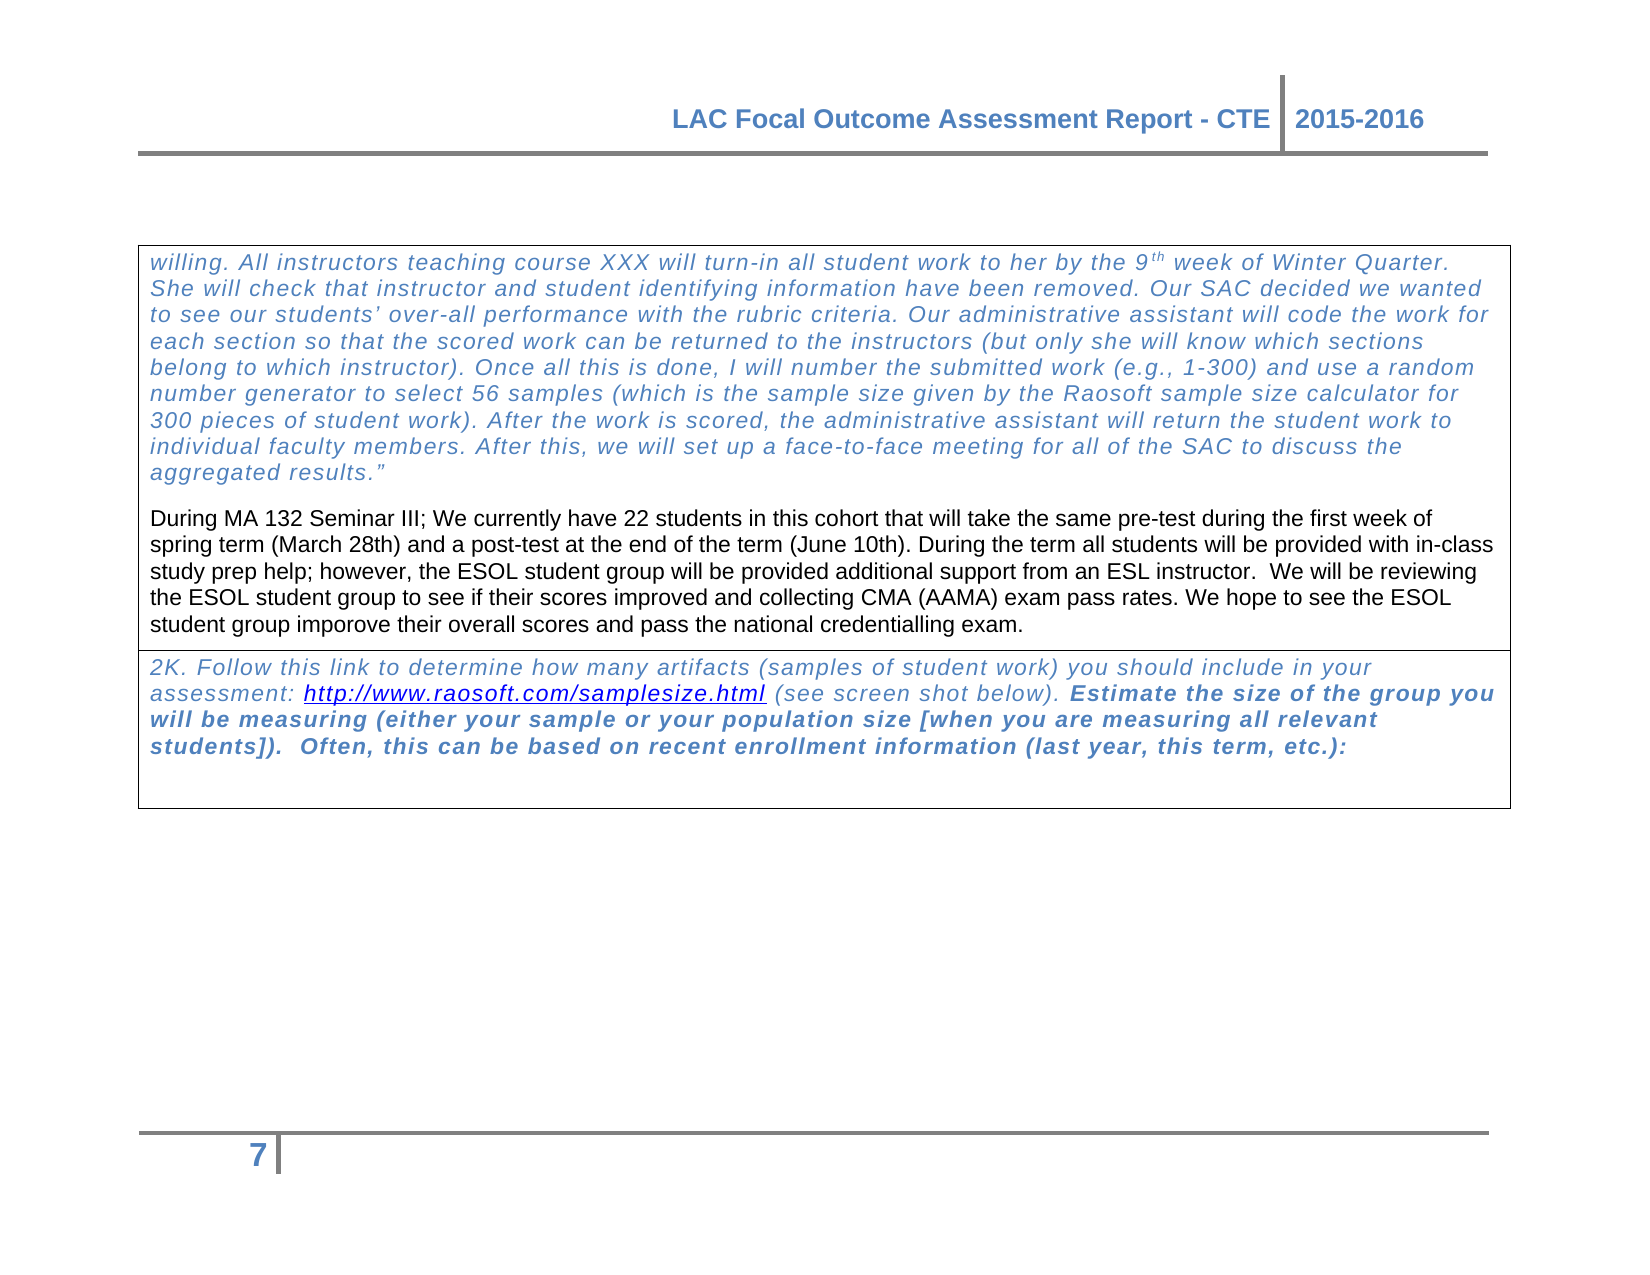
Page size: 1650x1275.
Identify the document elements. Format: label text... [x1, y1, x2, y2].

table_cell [139, 246, 1510, 649]
table_cell 2K. Follow this link to determine how many artifacts (samples of student work) you should include in your assessment: http://www.raosoft.com/samplesize.html (see screen shot below). Estimate the size of the group you will be measuring (either your sample or your population size [when you are measuring all relevant students]). Often, this can be based on recent enrollment information (last year, this term, etc.): [139, 651, 1510, 808]
